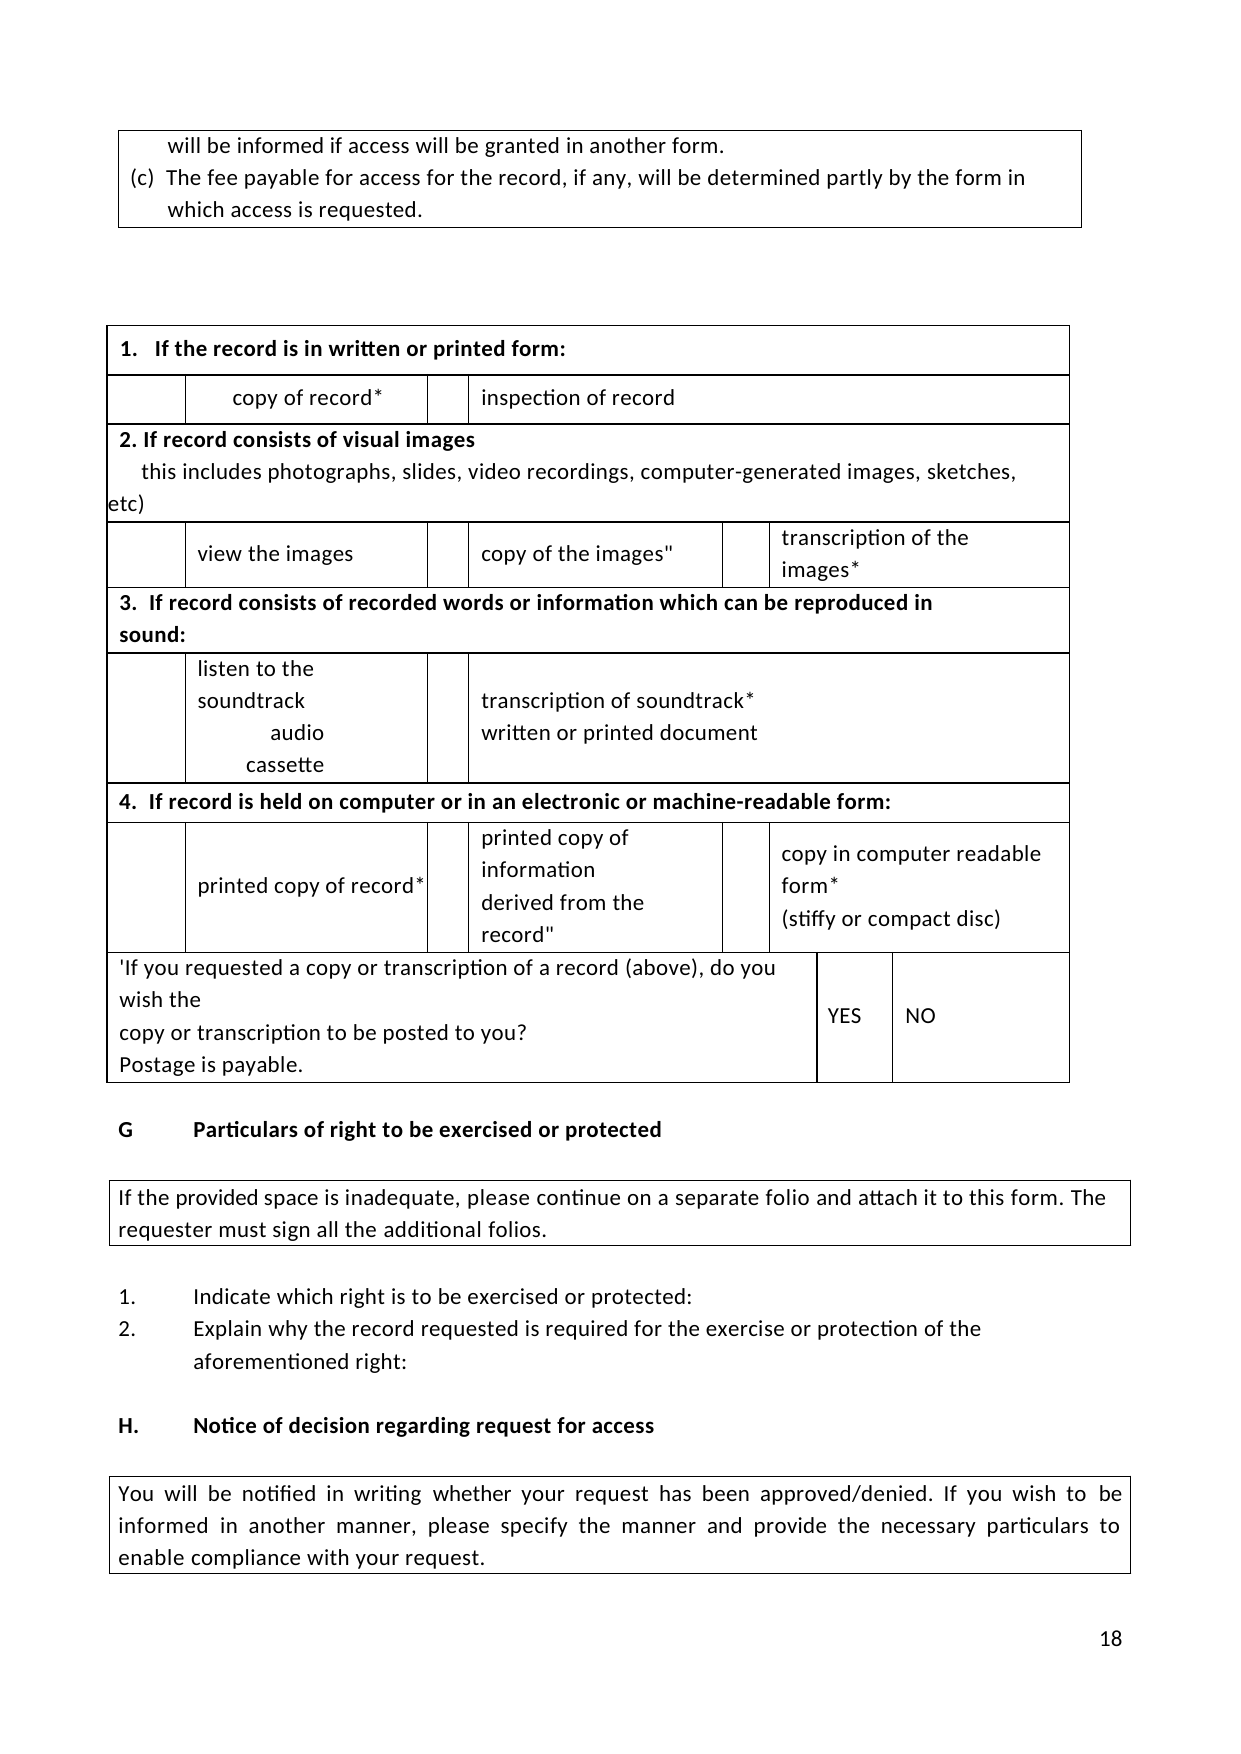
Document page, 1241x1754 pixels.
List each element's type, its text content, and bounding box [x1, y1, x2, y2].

table_cell [723, 523, 769, 587]
table_cell transcription of the images* [770, 523, 1069, 587]
table_cell copy of record* [186, 376, 427, 423]
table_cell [119, 131, 1081, 227]
table_cell copy in computer readable form* (stiffy or compact disc) [770, 823, 1069, 952]
table_cell inspection of record [469, 376, 1069, 423]
text H. Notice of decision regarding request for access [118, 1411, 1122, 1439]
table_cell printed copy of record* [186, 823, 427, 952]
table_cell [723, 823, 769, 952]
table_cell copy of the images" [469, 523, 722, 587]
table_cell [108, 654, 185, 782]
table_cell YES [818, 953, 892, 1082]
table_cell 3. If record consists of recorded words or information which can be reproduced in sound: [108, 588, 1069, 652]
table_cell [428, 523, 468, 587]
table_cell [108, 376, 185, 423]
text G Particulars of right to be exercised or protected [118, 1115, 1122, 1143]
text 1. Indicate which right is to be exercised or protected: [118, 1282, 1122, 1310]
table_cell printed copy of information derived from the record" [469, 823, 722, 952]
table_cell [428, 376, 468, 423]
text You will be notified in writing whether your request has been approved/denied. If you wish to be informed in another manner, please specify the manner and provide the necessary particulars to enable compliance with your request. [110, 1477, 1130, 1573]
table_cell 2. If record consists of visual images this includes photographs, slides, video recordings, computer-generated images, sketches, etc) [108, 425, 1069, 521]
text 2. Explain why the record requested is required for the exercise or protection of the aforementioned right: [118, 1314, 1122, 1375]
table_cell 4. If record is held on computer or in an electronic or machine-readable form: [108, 784, 1069, 822]
table_header 1. If the record is in written or printed form: [108, 326, 1069, 374]
table_cell [108, 823, 185, 952]
table_cell [108, 523, 185, 587]
table_cell [428, 654, 468, 782]
table_cell view the images [186, 523, 427, 587]
table_cell transcription of soundtrack* written or printed document [469, 654, 1069, 782]
table_cell NO [893, 953, 1069, 1082]
table_cell [428, 823, 468, 952]
table_cell listen to the soundtrack audio cassette [186, 654, 427, 782]
text If the provided space is inadequate, please continue on a separate folio and attach it to this form. The requester must sign all the additional folios. [110, 1181, 1130, 1245]
table_cell 'If you requested a copy or transcription of a record (above), do you wish the copy or transcription to be posted to you? Postage is payable. [108, 953, 816, 1082]
